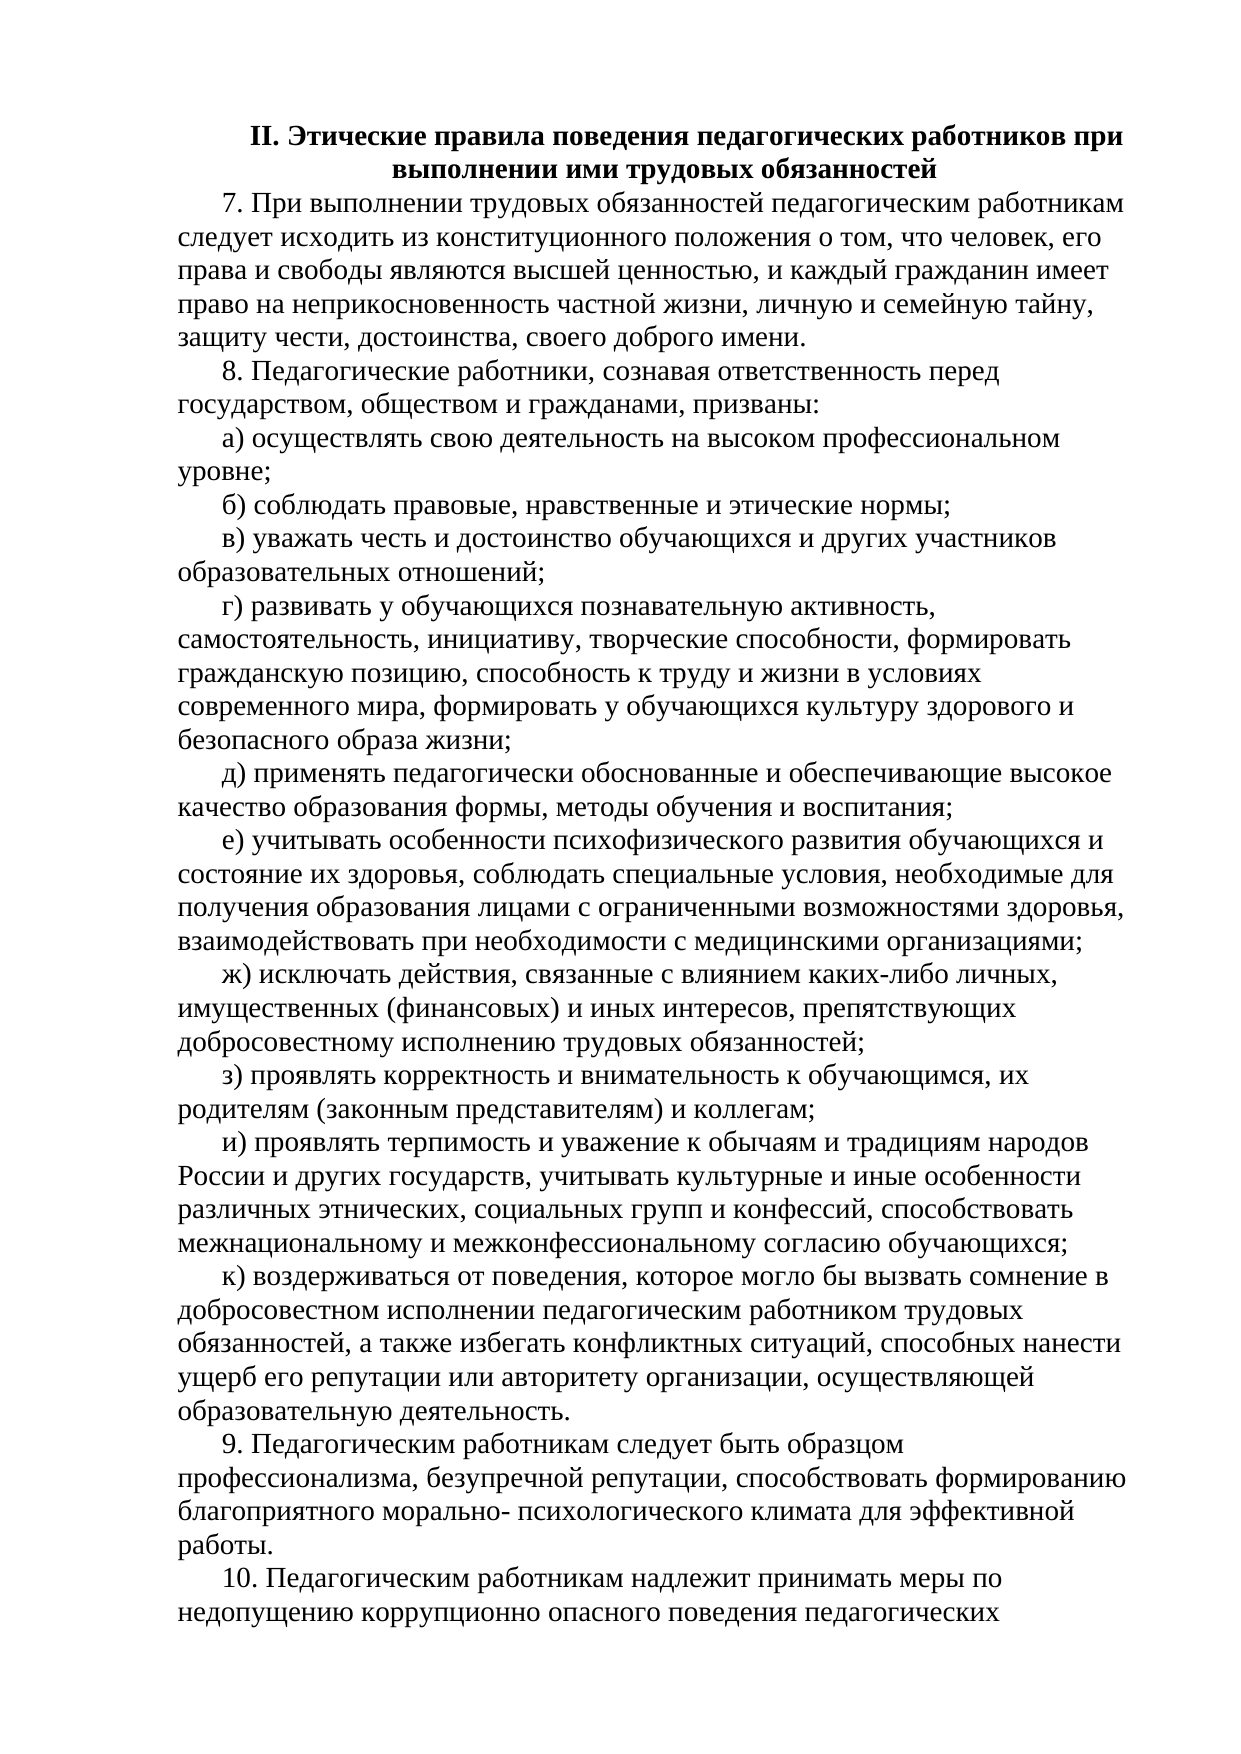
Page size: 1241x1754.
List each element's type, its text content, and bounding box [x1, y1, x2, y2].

text е) учитывать особенности психофизического развития обучающихся и состояние их здоровья, соблюдать специальные условия, необходимые для получения образования лицами с ограниченными возможностями здоровья, взаимодействовать при необходимости с медицинскими организациями; [177, 822, 1152, 957]
text к) воздерживаться от поведения, которое могло бы вызвать сомнение в добросовестном исполнении педагогическим работником трудовых обязанностей, а также избегать конфликтных ситуаций, способных нанести ущерб его репутации или авторитету организации, осуществляющей образовательную деятельность. [177, 1258, 1152, 1426]
text 9. Педагогическим работникам следует быть образцом профессионализма, безупречной репутации, способствовать формированию благоприятного морально- психологического климата для эффективной работы. [177, 1426, 1152, 1560]
text в) уважать честь и достоинство обучающихся и других участников образовательных отношений; [177, 521, 1152, 588]
text д) применять педагогически обоснованные и обеспечивающие высокое качество образования формы, методы обучения и воспитания; [177, 755, 1152, 822]
text б) соблюдать правовые, нравственные и этические нормы; [177, 487, 1152, 521]
text и) проявлять терпимость и уважение к обычаям и традициям народов России и других государств, учитывать культурные и иные особенности различных этнических, социальных групп и конфессий, способствовать межнациональному и межконфессиональному согласию обучающихся; [177, 1124, 1152, 1258]
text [177, 1560, 1152, 1627]
text а) осуществлять свою деятельность на высоком профессиональном уровне; [177, 420, 1152, 487]
text II. Этические правила поведения педагогических работников при выполнении ими трудовых обязанностей [177, 118, 1152, 185]
text 8. Педагогические работники, сознавая ответственность перед государством, обществом и гражданами, призваны: [177, 353, 1152, 420]
text з) проявлять корректность и внимательность к обучающимся, их родителям (законным представителям) и коллегам; [177, 1057, 1152, 1124]
text ж) исключать действия, связанные с влиянием каких-либо личных, имущественных (финансовых) и иных интересов, препятствующих добросовестному исполнению трудовых обязанностей; [177, 957, 1152, 1057]
text 7. При выполнении трудовых обязанностей педагогическим работникам следует исходить из конституционного положения о том, что человек, его права и свободы являются высшей ценностью, и каждый гражданин имеет право на неприкосновенность частной жизни, личную и семейную тайну, защиту чести, достоинства, своего доброго имени. [177, 185, 1152, 353]
text г) развивать у обучающихся познавательную активность, самостоятельность, инициативу, творческие способности, формировать гражданскую позицию, способность к труду и жизни в условиях современного мира, формировать у обучающихся культуру здорового и безопасного образа жизни; [177, 588, 1152, 755]
